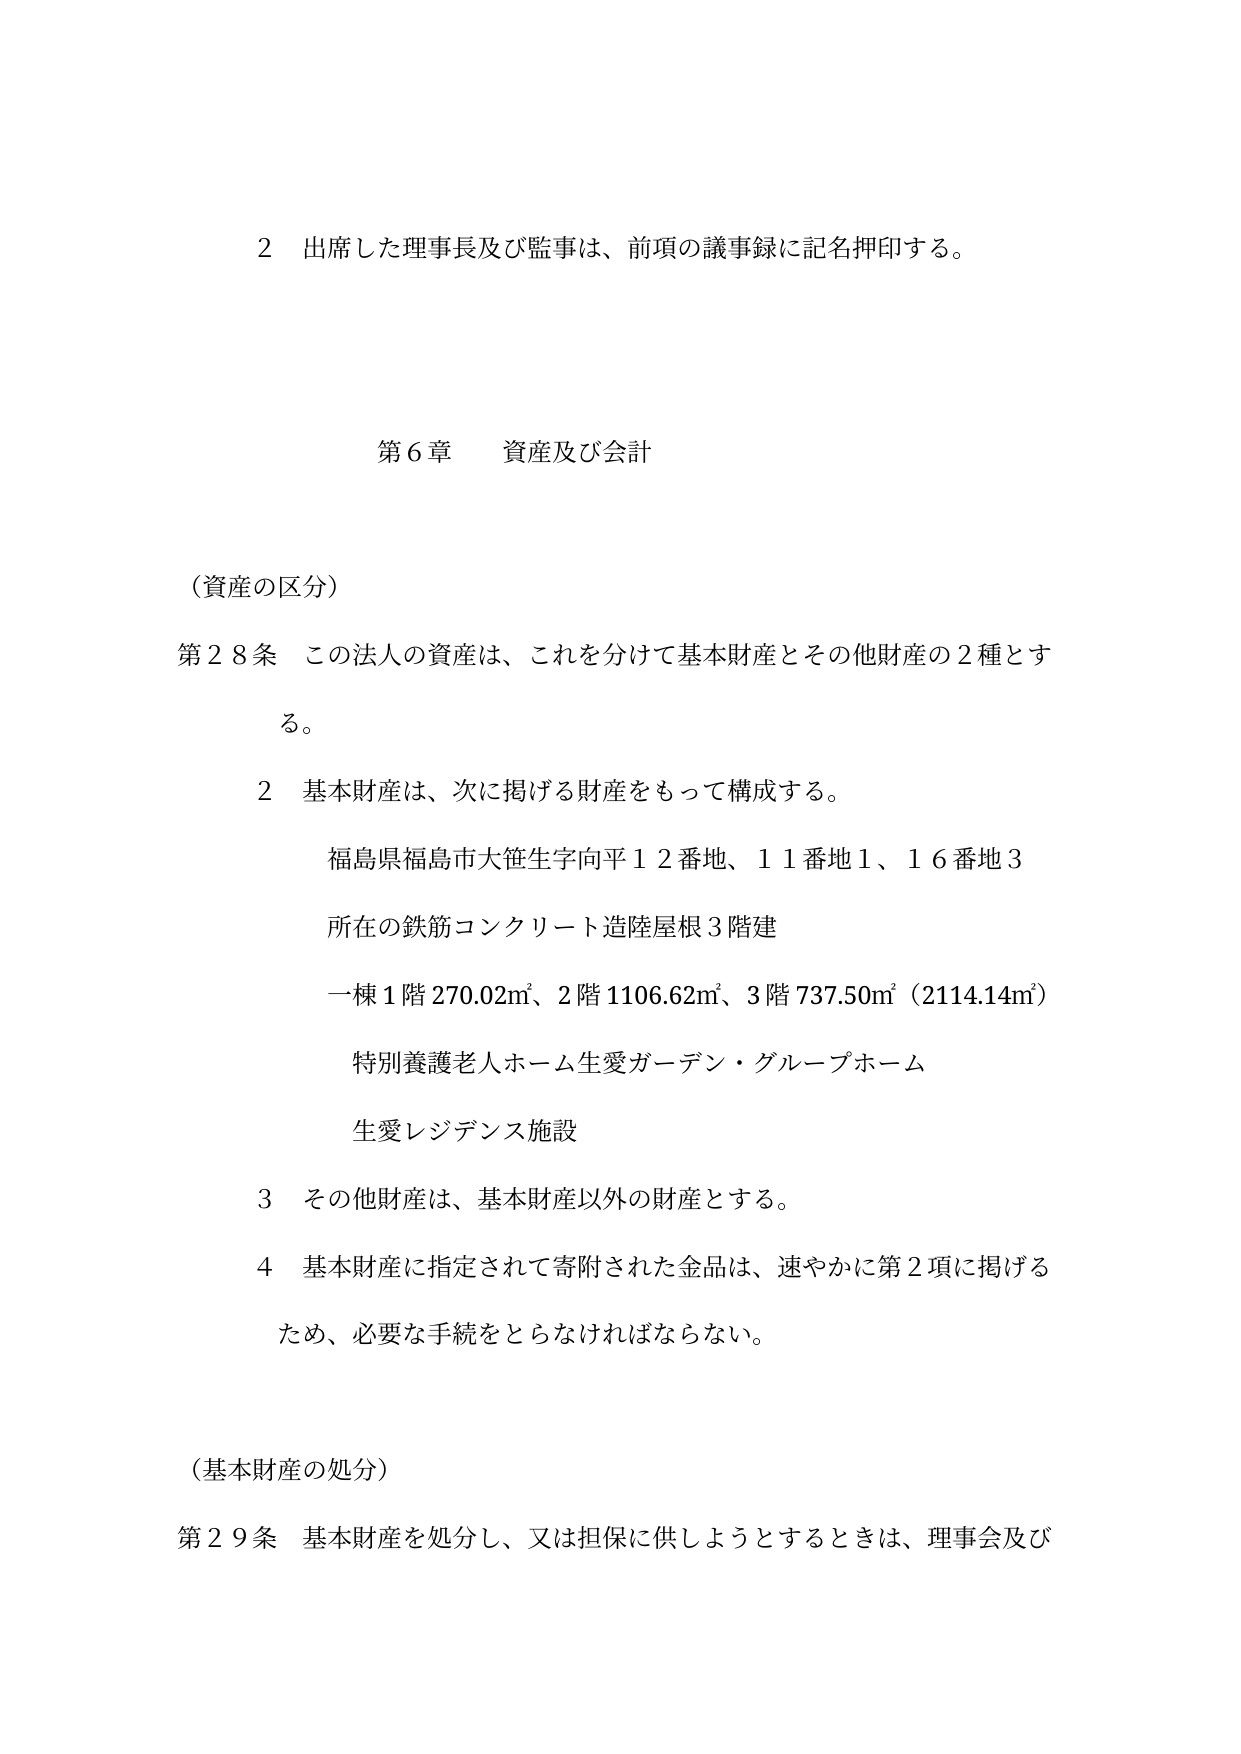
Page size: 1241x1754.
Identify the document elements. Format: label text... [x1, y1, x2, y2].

text ４ 基本財産に指定されて寄附された金品は、速やかに第２項に掲げる [177, 1231, 1063, 1299]
text （資産の区分） [177, 552, 1063, 620]
text 所在の鉄筋コンクリート造陸屋根３階建 [177, 892, 1063, 960]
text 第６章 資産及び会計 [177, 416, 1063, 484]
text ２ 出席した理事長及び監事は、前項の議事録に記名押印する。 [177, 213, 1063, 281]
text ２ 基本財産は、次に掲げる財産をもって構成する。 [177, 756, 1063, 824]
text 生愛レジデンス施設 [177, 1096, 1063, 1163]
text 特別養護老人ホーム生愛ガーデン・グループホーム [177, 1028, 1063, 1096]
text 第２９条 基本財産を処分し、又は担保に供しようとするときは、理事会及び [177, 1503, 1063, 1571]
text 第２８条 この法人の資産は、これを分けて基本財産とその他財産の２種とする。 [177, 620, 1063, 756]
text 一棟1階270.02㎡、2階1106.62㎡、3階737.50㎡（2114.14㎡） [177, 960, 1063, 1028]
text ため、必要な手続をとらなければならない。 [177, 1299, 1063, 1367]
text ３ その他財産は、基本財産以外の財産とする。 [177, 1163, 1063, 1231]
text （基本財産の処分） [177, 1435, 1063, 1503]
text 福島県福島市大笹生字向平１２番地、１１番地１、１６番地３ [177, 824, 1063, 892]
